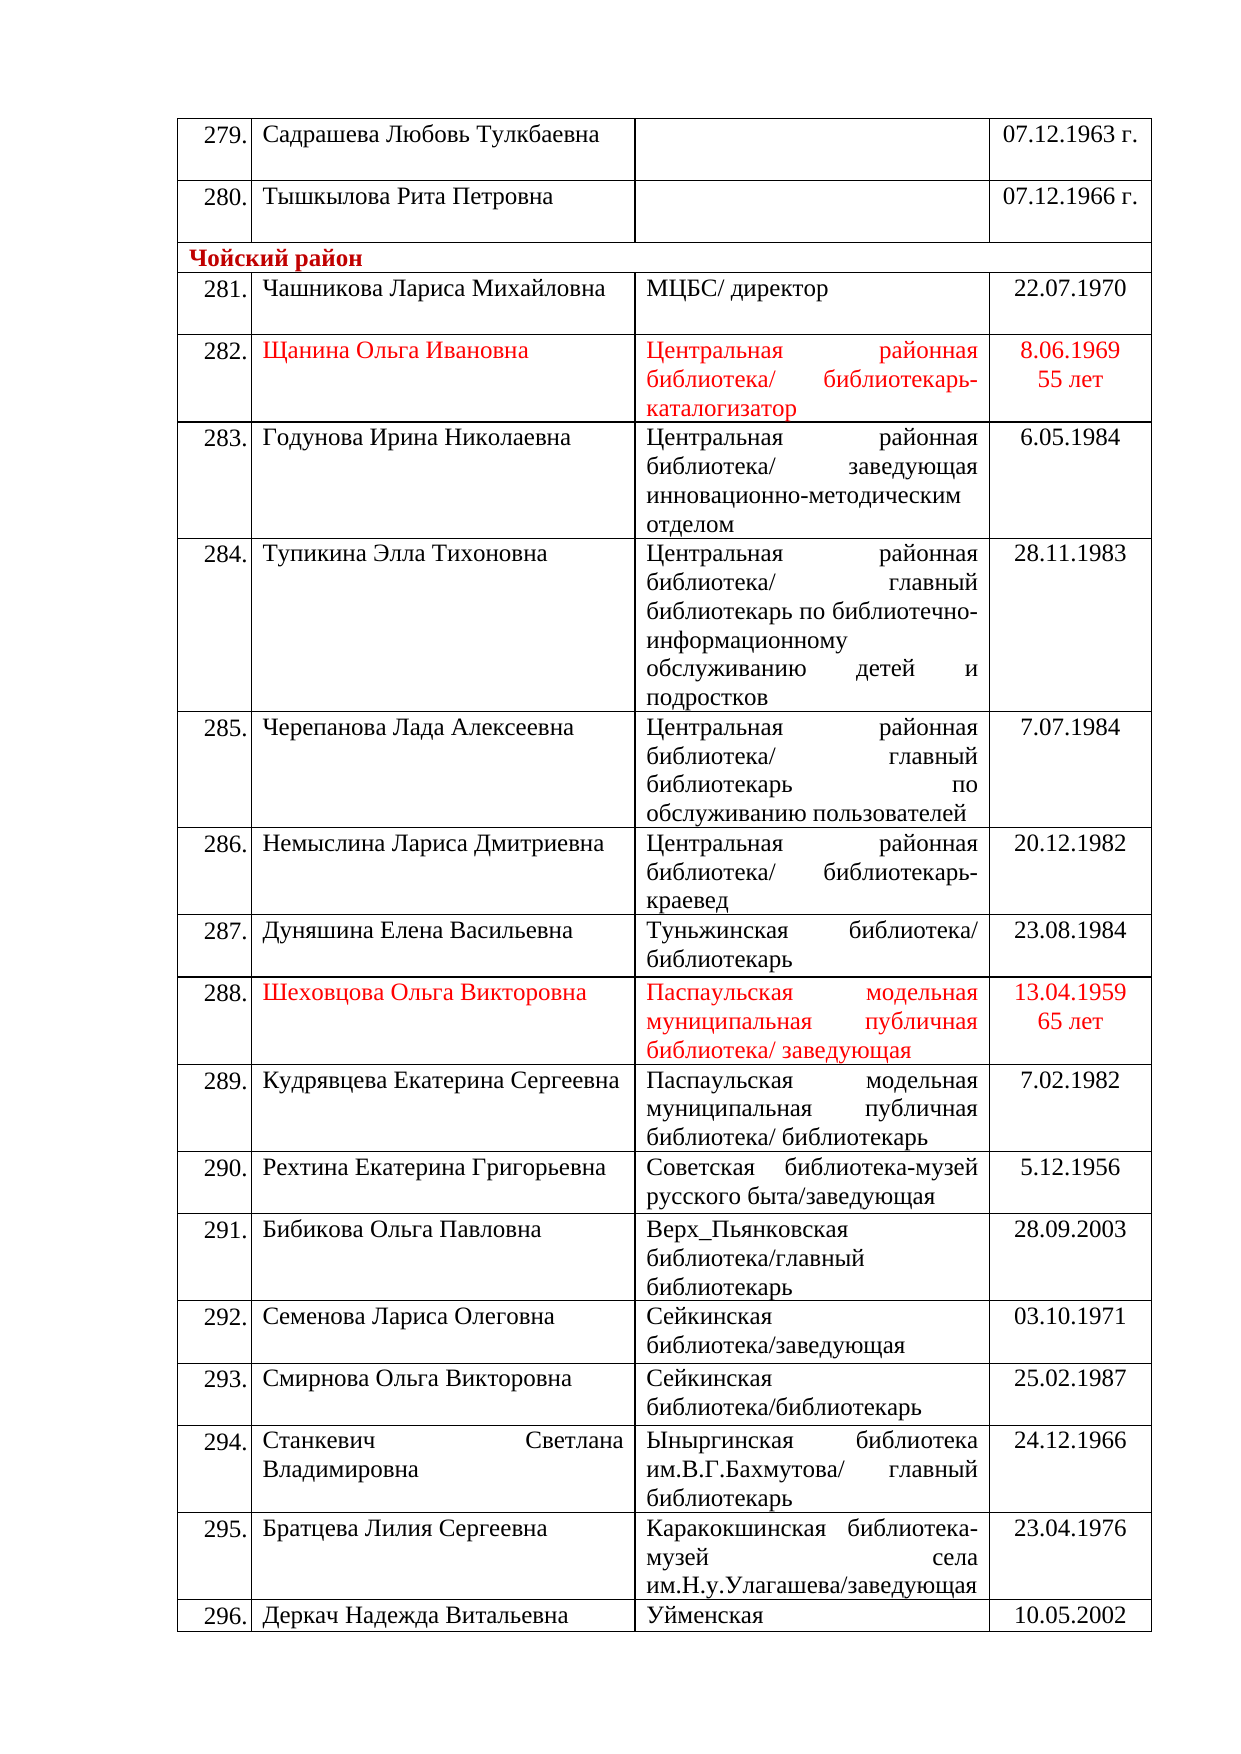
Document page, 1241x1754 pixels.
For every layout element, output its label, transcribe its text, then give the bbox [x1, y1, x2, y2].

table_cell Черепанова Лада Алексеевна [252, 712, 634, 827]
table_cell [178, 828, 251, 914]
table_cell [636, 119, 989, 180]
table_cell [178, 1065, 251, 1151]
table_cell [178, 273, 251, 334]
table_cell [178, 119, 251, 180]
table_cell 22.07.1970 [990, 273, 1151, 334]
table_cell Станкевич Светлана Владимировна [252, 1426, 634, 1512]
table_cell 25.02.1987 [990, 1364, 1151, 1424]
table_cell [178, 181, 251, 242]
table_cell Ыныргинская библиотека им.В.Г.Бахмутова/ главный библиотекарь [636, 1426, 989, 1512]
table_cell 8.06.1969 55 лет [990, 335, 1151, 421]
table_cell Сейкинская библиотека/заведующая [636, 1301, 989, 1362]
table_cell Центральная районная библиотека/ заведующая инновационно-методическим отделом [636, 423, 989, 537]
table_cell Сейкинская библиотека/библиотекарь [636, 1364, 989, 1424]
table_cell Рехтина Екатерина Григорьевна [252, 1152, 634, 1213]
table_cell Центральная районная библиотека/ главный библиотекарь по библиотечно-информационному обслуживанию детей и подростков [636, 539, 989, 711]
table_cell [636, 181, 989, 242]
table_cell Шеховцова Ольга Викторовна [252, 978, 634, 1064]
table_cell МЦБС/ директор [636, 273, 989, 334]
table_cell Братцева Лилия Сергеевна [252, 1513, 634, 1599]
table_cell 28.11.1983 [990, 539, 1151, 711]
table_cell Паспаульская модельная муниципальная публичная библиотека/ библиотекарь [636, 1065, 989, 1151]
table_cell [178, 978, 251, 1064]
table_cell Немыслина Лариса Дмитриевна [252, 828, 634, 914]
table_cell 13.04.1959 65 лет [990, 978, 1151, 1064]
table_cell Центральная районная библиотека/ библиотекарь-каталогизатор [636, 335, 989, 421]
table_cell 23.04.1976 [990, 1513, 1151, 1599]
table_cell 07.12.1963 г. [990, 119, 1151, 180]
table_cell Тышкылова Рита Петровна [252, 181, 634, 242]
table_cell [178, 915, 251, 976]
table_cell [178, 539, 251, 711]
table_cell [178, 1600, 251, 1631]
table_cell Тупикина Элла Тихоновна [252, 539, 634, 711]
table_cell [178, 423, 251, 537]
table_cell [178, 1364, 251, 1424]
table_cell 5.12.1956 [990, 1152, 1151, 1213]
table_cell Смирнова Ольга Викторовна [252, 1364, 634, 1424]
table_cell Семенова Лариса Олеговна [252, 1301, 634, 1362]
table_cell Бибикова Ольга Павловна [252, 1214, 634, 1300]
table_cell Центральная районная библиотека/ главный библиотекарь по обслуживанию пользователей [636, 712, 989, 827]
table_cell [178, 1513, 251, 1599]
table_cell Щанина Ольга Ивановна [252, 335, 634, 421]
table_cell Кудрявцева Екатерина Сергеевна [252, 1065, 634, 1151]
table_cell Каракокшинская библиотека-музей села им.Н.у.Улагашева/заведующая [636, 1513, 989, 1599]
table_cell [178, 1152, 251, 1213]
table_cell 23.08.1984 [990, 915, 1151, 976]
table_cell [252, 1600, 634, 1631]
table_cell 28.09.2003 [990, 1214, 1151, 1300]
table_cell Чашникова Лариса Михайловна [252, 273, 634, 334]
table_cell 03.10.1971 [990, 1301, 1151, 1362]
table_cell [178, 1301, 251, 1362]
table_cell 10.05.2002 [990, 1600, 1151, 1631]
table_cell Садрашева Любовь Тулкбаевна [252, 119, 634, 180]
table_cell 6.05.1984 [990, 423, 1151, 537]
table_cell 24.12.1966 [990, 1426, 1151, 1512]
table_cell 20.12.1982 [990, 828, 1151, 914]
table_cell Паспаульская модельная муниципальная публичная библиотека/ заведующая [636, 978, 989, 1064]
table_cell Центральная районная библиотека/ библиотекарь-краевед [636, 828, 989, 914]
table_cell Дуняшина Елена Васильевна [252, 915, 634, 976]
table_cell Чойский район [178, 243, 1151, 272]
table_cell 7.02.1982 [990, 1065, 1151, 1151]
table_cell [178, 1214, 251, 1300]
table_cell Верх_Пьянковская библиотека/главный библиотекарь [636, 1214, 989, 1300]
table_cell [636, 1600, 989, 1631]
table_cell [178, 335, 251, 421]
table_cell Годунова Ирина Николаевна [252, 423, 634, 537]
table_cell 07.12.1966 г. [990, 181, 1151, 242]
table_cell [178, 1426, 251, 1512]
table_cell 7.07.1984 [990, 712, 1151, 827]
table_cell Туньжинская библиотека/ библиотекарь [636, 915, 989, 976]
table_cell [178, 712, 251, 827]
table_cell Советская библиотека-музей русского быта/заведующая [636, 1152, 989, 1213]
